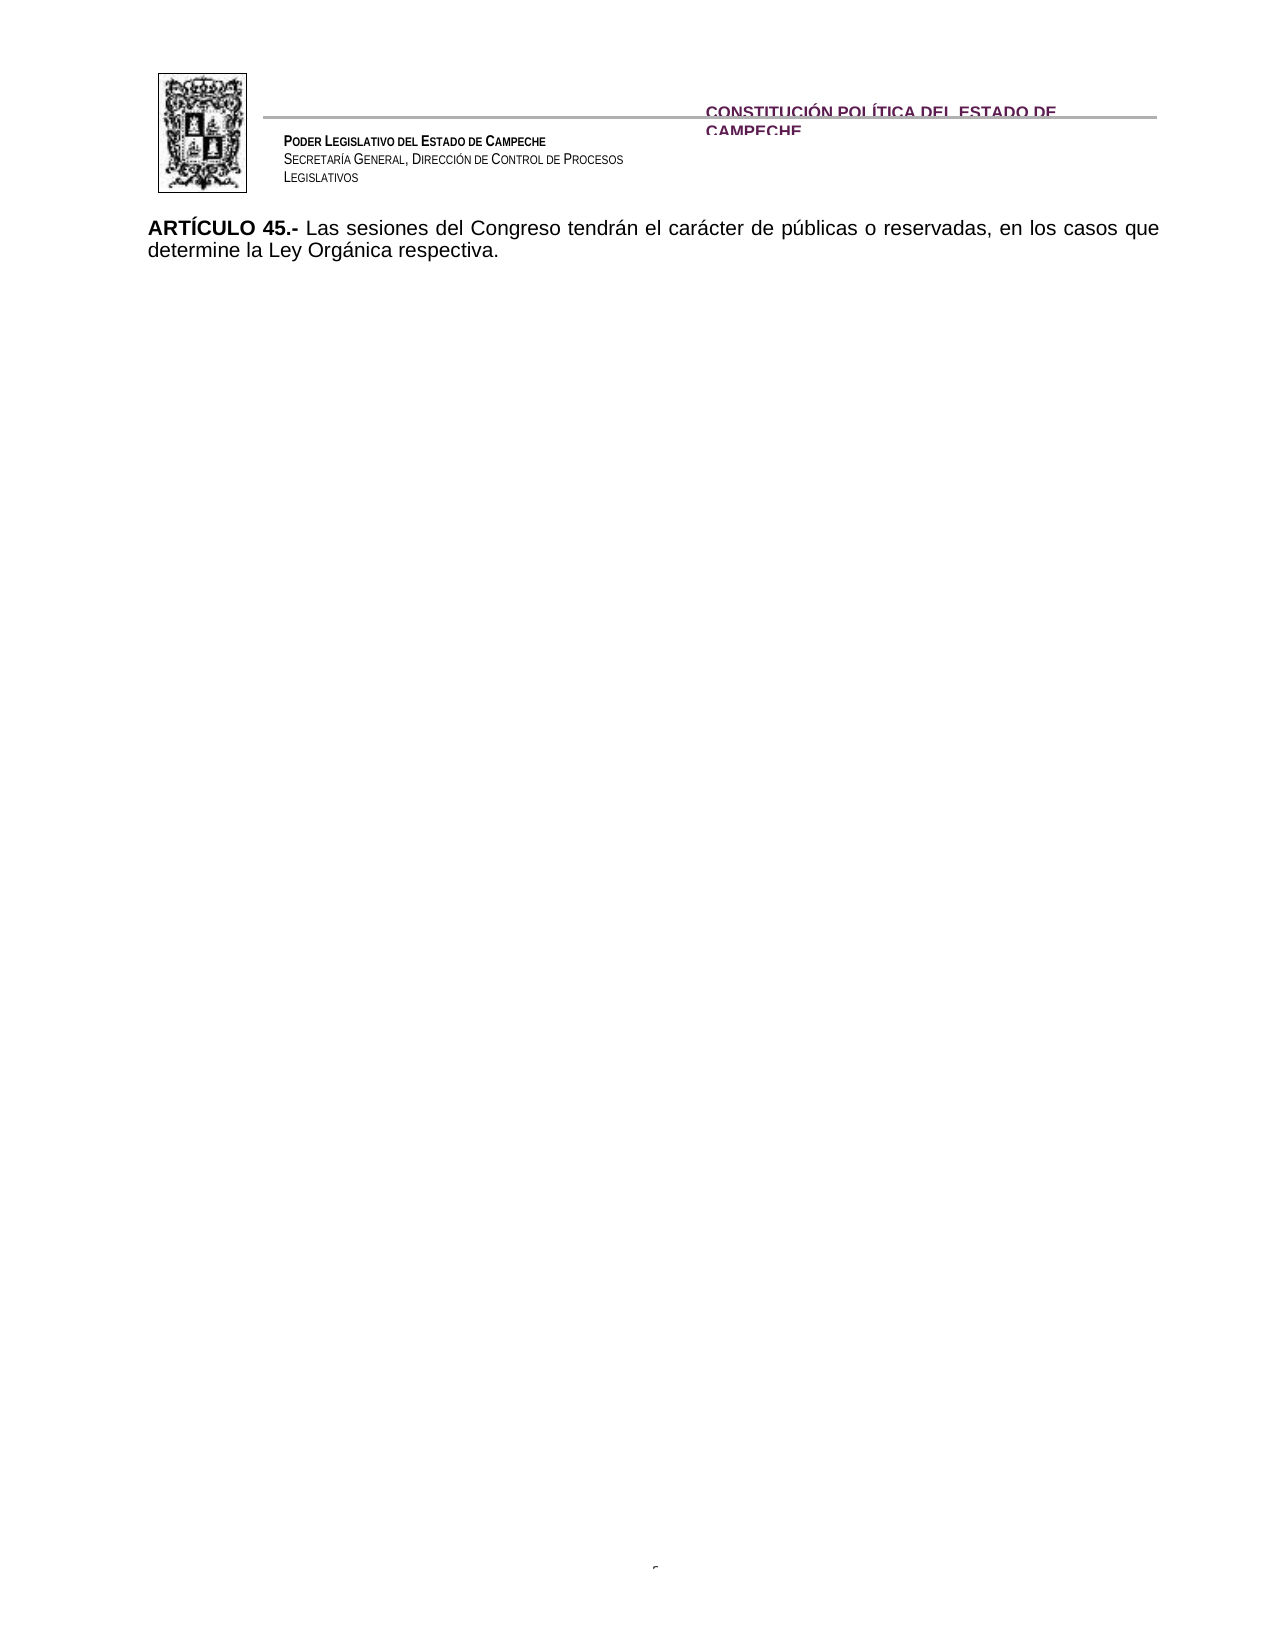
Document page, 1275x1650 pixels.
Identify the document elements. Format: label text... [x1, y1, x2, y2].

picture [159, 74, 246, 192]
text ARTÍCULO 45.- Las sesiones del Congreso tendrán el carácter de públicas o reservadas, en los casos que determine la Ley Orgánica respectiva. [148, 217, 1160, 262]
